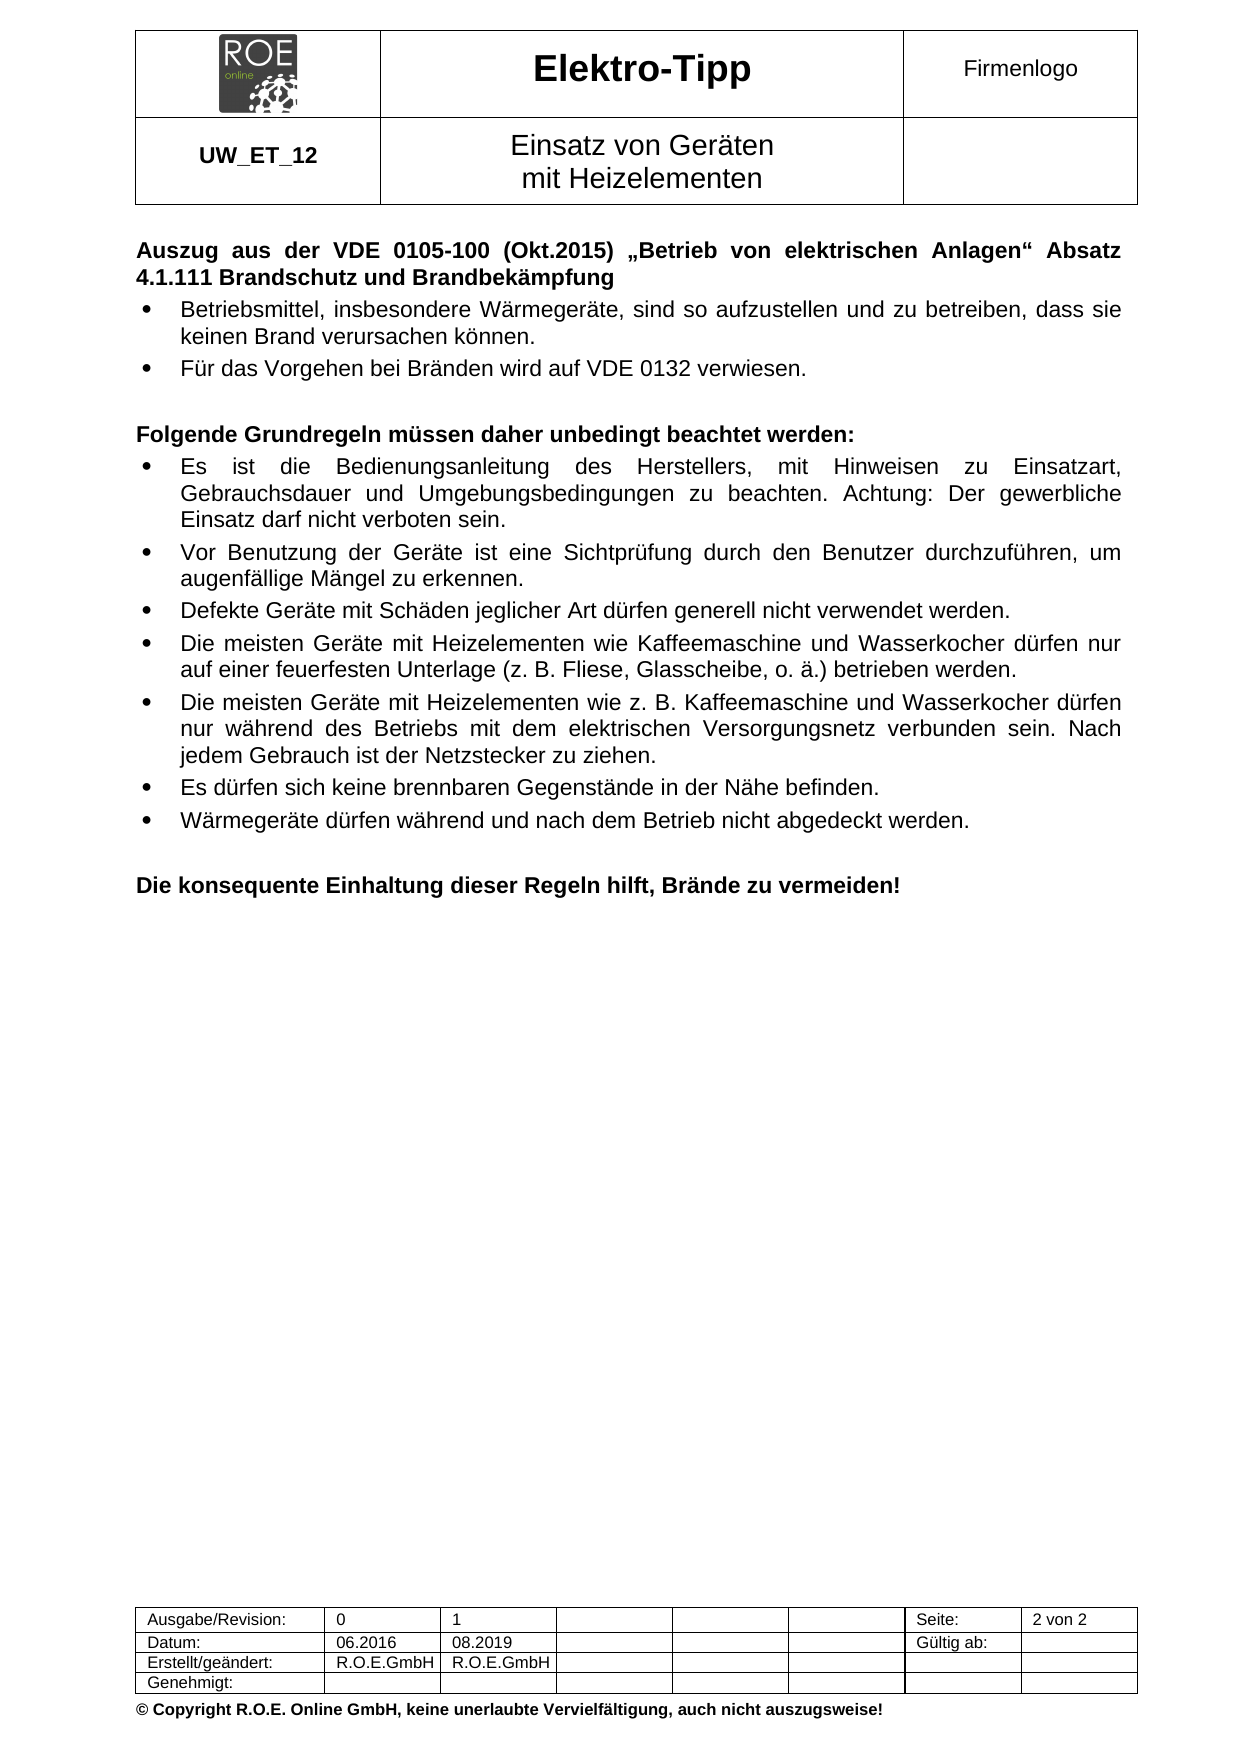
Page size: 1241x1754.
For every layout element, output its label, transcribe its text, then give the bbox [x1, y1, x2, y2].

list Die meisten Geräte mit Heizelementen wie Kaffeemaschine und Wasserkocher dürfen nur auf einer feuerfesten Unterlage (z. B. Fliese, Glasscheibe, o. ä.) betrieben werden. [143, 630, 1122, 683]
list Für das Vorgehen bei Bränden wird auf VDE 0132 verwiesen. [143, 355, 1122, 382]
list Wärmegeräte dürfen während und nach dem Betrieb nicht abgedeckt werden. [143, 807, 1122, 833]
list Die meisten Geräte mit Heizelementen wie z. B. Kaffeemaschine und Wasserkocher dürfen nur während des Betriebs mit dem elektrischen Versorgungsnetz verbunden sein. Nach jedem Gebrauch ist der Netzstecker zu ziehen. [143, 689, 1122, 768]
list Es dürfen sich keine brennbaren Gegenstände in der Nähe befinden. [143, 774, 1122, 801]
list Es ist die Bedienungsanleitung des Herstellers, mit Hinweisen zu Einsatzart, Gebrauchsdauer und Umgebungsbedingungen zu beachten. Achtung: Der gewerbliche Einsatz darf nicht verboten sein. [143, 453, 1122, 532]
picture [219, 34, 298, 113]
text Folgende Grundregeln müssen daher unbedingt beachtet werden: [136, 421, 1122, 447]
list Betriebsmittel, insbesondere Wärmegeräte, sind so aufzustellen und zu betreiben, dass sie keinen Brand verursachen können. [143, 296, 1122, 349]
list Vor Benutzung der Geräte ist eine Sichtprüfung durch den Benutzer durchzuführen, um augenfällige Mängel zu erkennen. [143, 538, 1122, 591]
list Defekte Geräte mit Schäden jeglicher Art dürfen generell nicht verwendet werden. [143, 597, 1122, 624]
text Die konsequente Einhaltung dieser Regeln hilft, Brände zu vermeiden! [136, 872, 1122, 898]
text Auszug aus der VDE 0105-100 (Okt.2015) „Betrieb von elektrischen Anlagen“ Absatz 4.1.111 Brandschutz und Brandbekämpfung [136, 237, 1122, 290]
